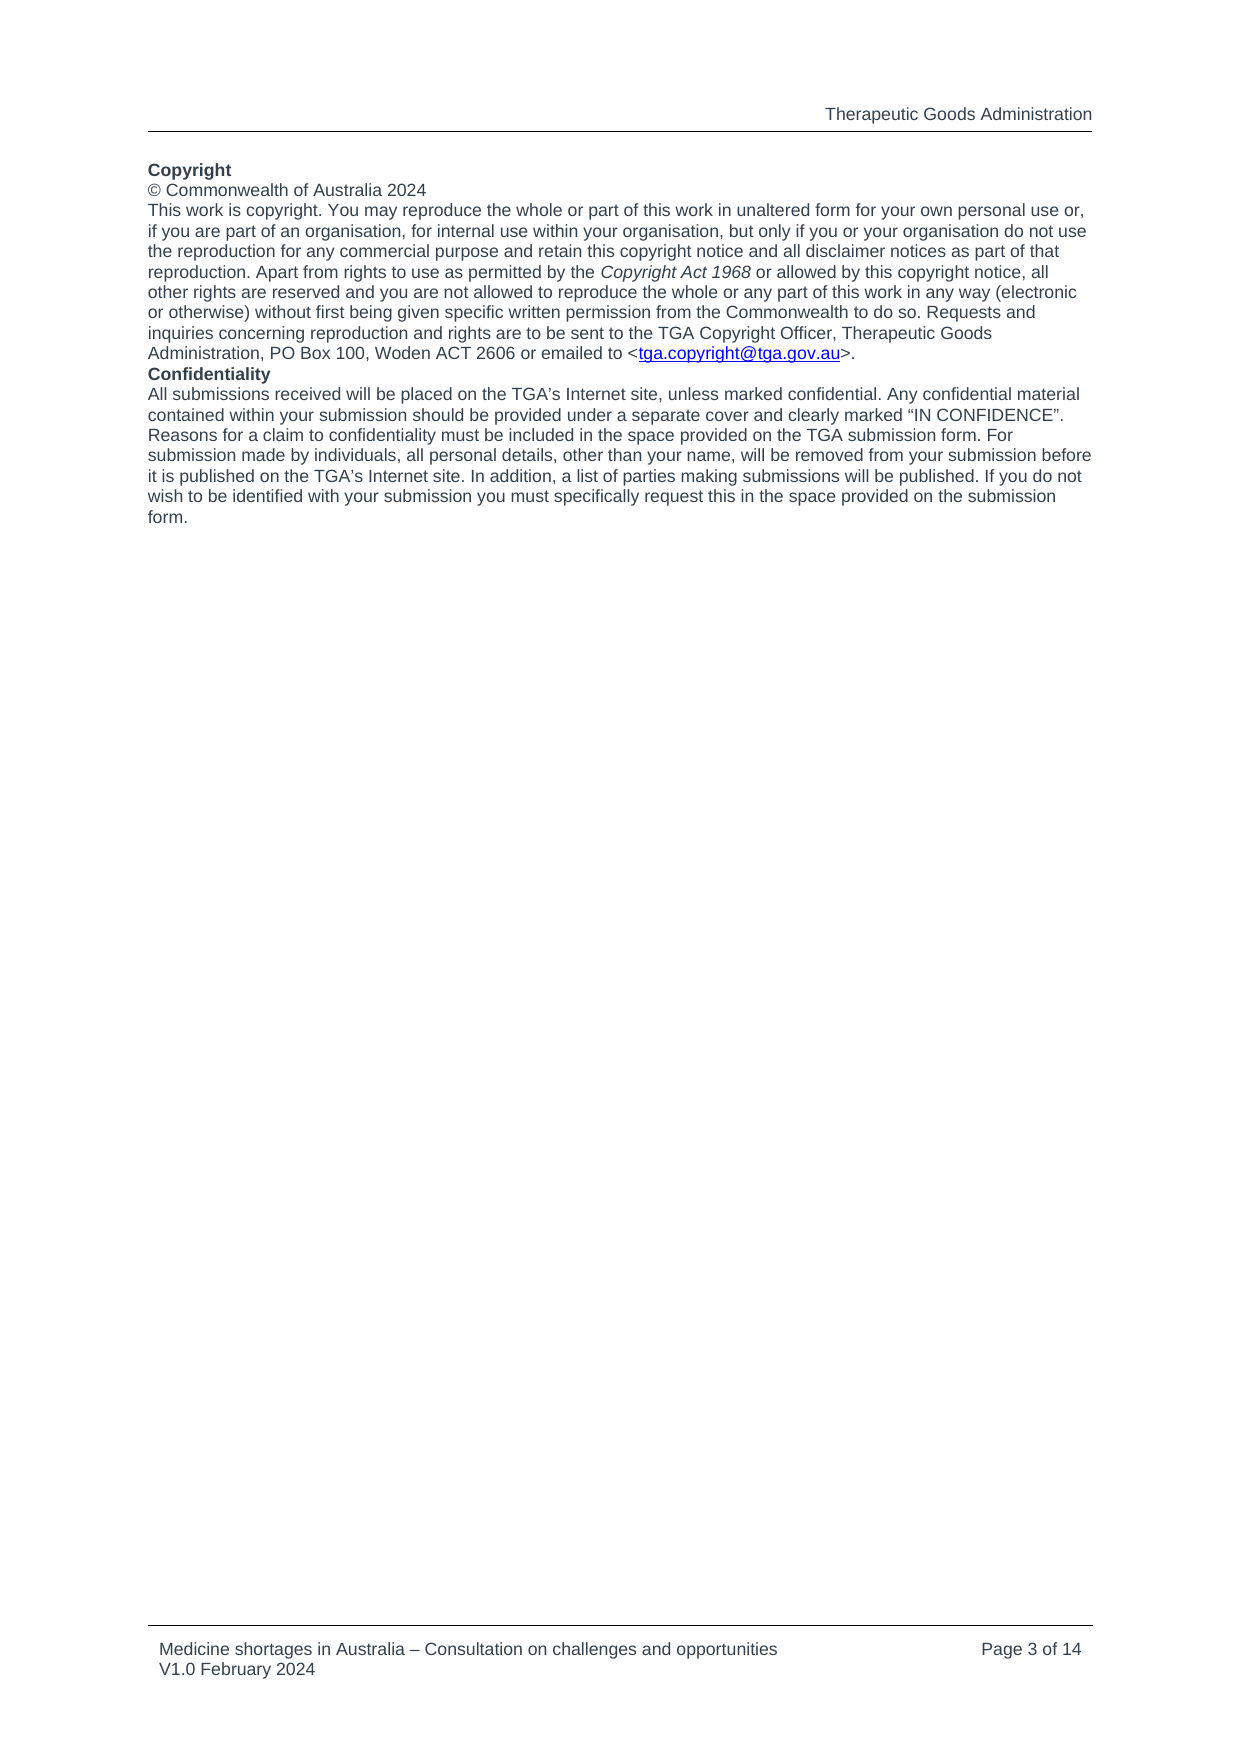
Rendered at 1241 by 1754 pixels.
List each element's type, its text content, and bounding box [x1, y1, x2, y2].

text © Commonwealth of Australia 2024 This work is copyright. You may reproduce the whole or part of this work in unaltered form for your own personal use or, if you are part of an organisation, for internal use within your organisation, but only if you or your organisation do not use the reproduction for any commercial purpose and retain this copyright notice and all disclaimer notices as part of that reproduction. Apart from rights to use as permitted by the Copyright Act 1968 or allowed by this copyright notice, all other rights are reserved and you are not allowed to reproduce the whole or any part of this work in any way (electronic or otherwise) without first being given specific written permission from the Commonwealth to do so. Requests and inquiries concerning reproduction and rights are to be sent to the TGA Copyright Officer, Therapeutic Goods Administration, PO Box 100, Woden ACT 2606 or emailed to <tga.copyright@tga.gov.au>. [148, 180, 1092, 363]
subtitle Copyright [148, 159, 1092, 180]
subtitle Confidentiality [148, 363, 1092, 384]
text All submissions received will be placed on the TGA’s Internet site, unless marked confidential. Any confidential material contained within your submission should be provided under a separate cover and clearly marked “IN CONFIDENCE”. Reasons for a claim to confidentiality must be included in the space provided on the TGA submission form. For submission made by individuals, all personal details, other than your name, will be removed from your submission before it is published on the TGA’s Internet site. In addition, a list of parties making submissions will be published. If you do not wish to be identified with your submission you must specifically request this in the space provided on the submission form. [148, 384, 1092, 527]
